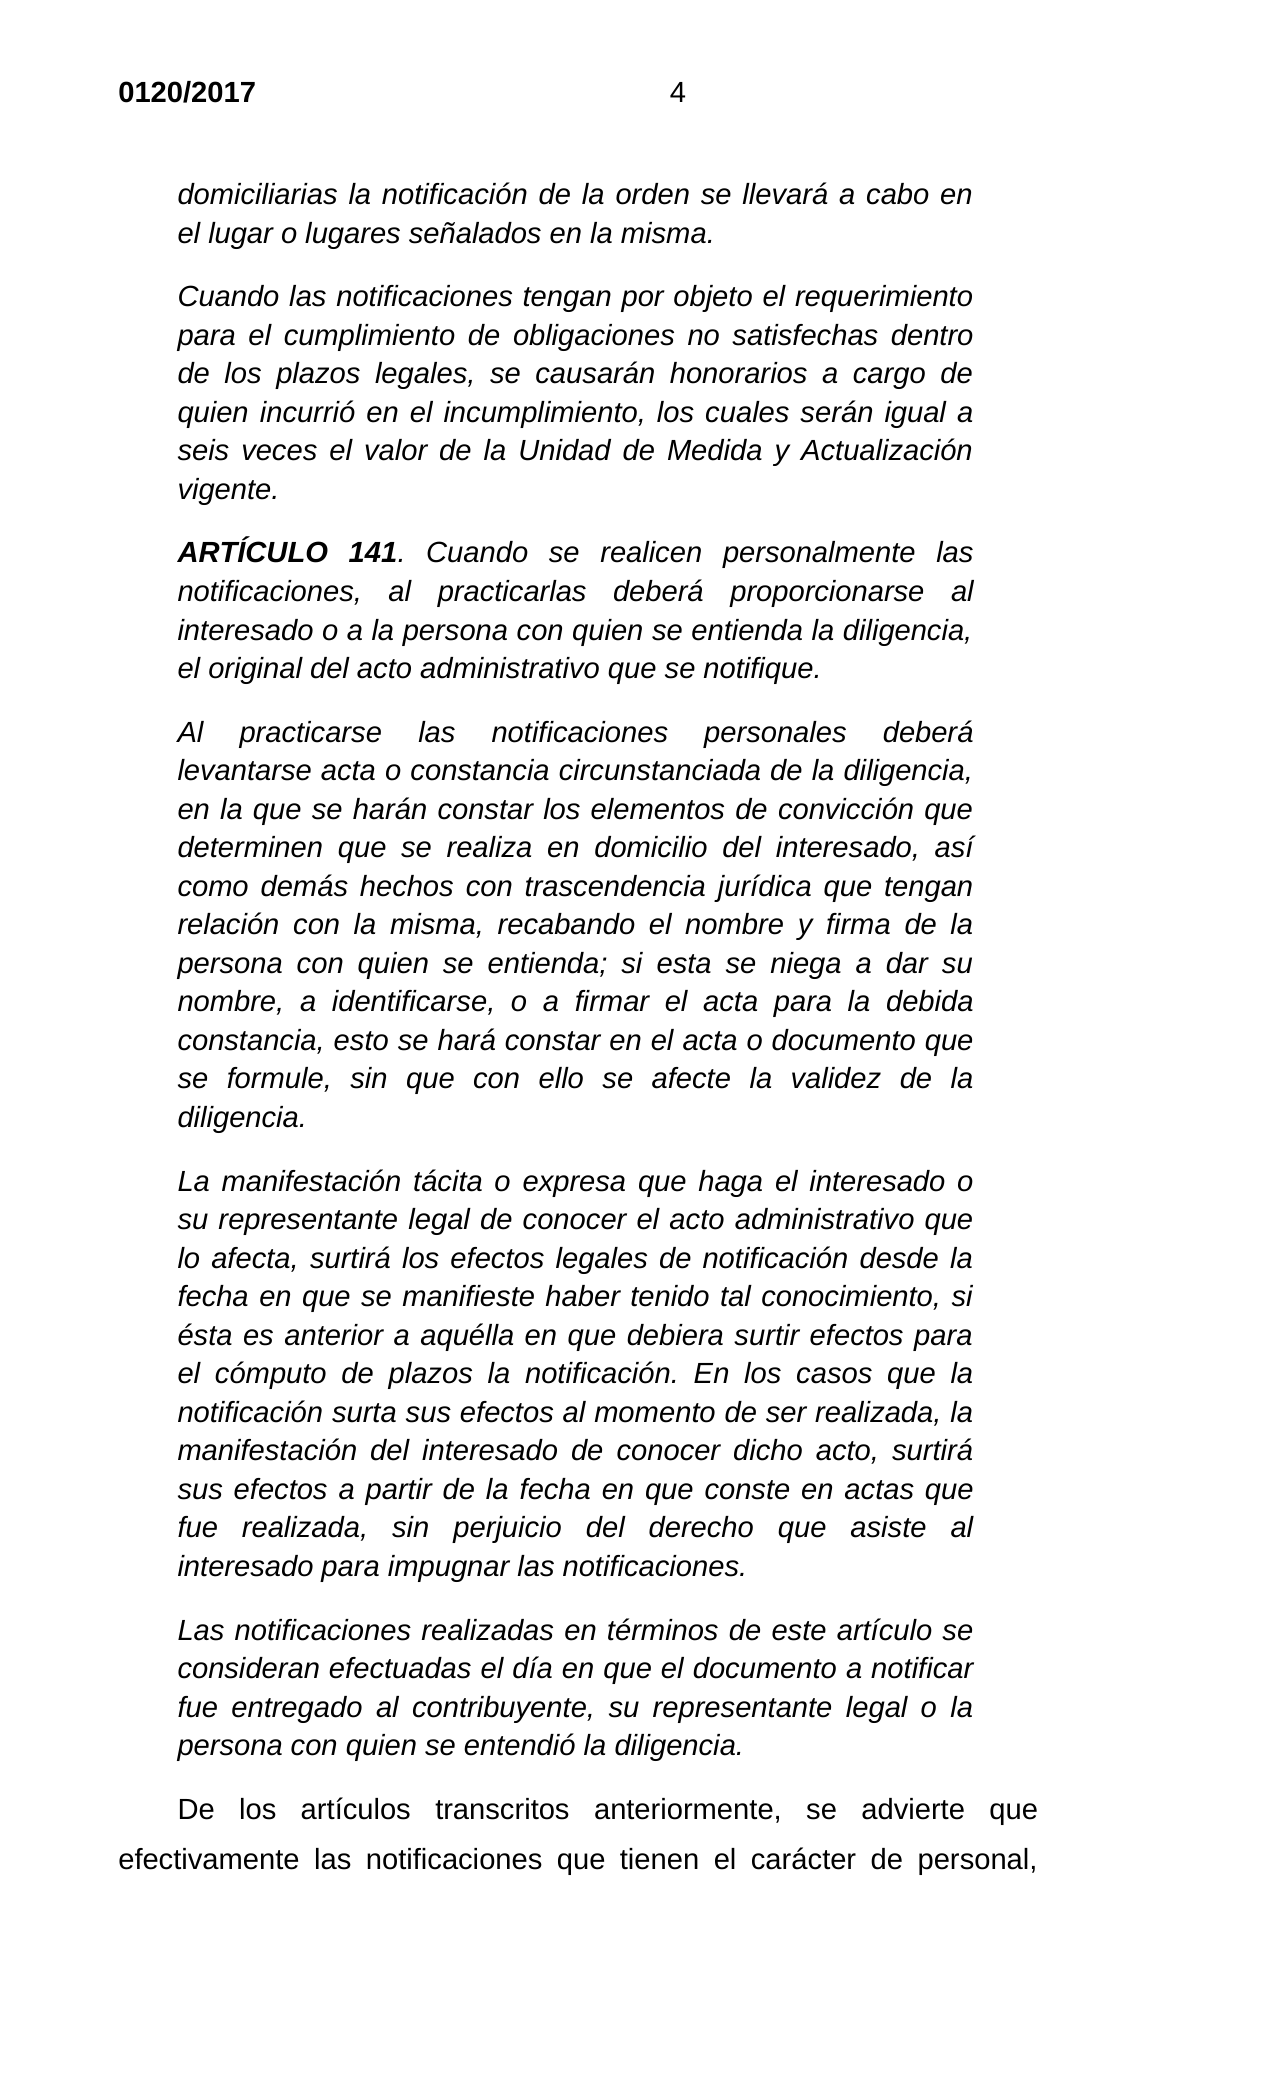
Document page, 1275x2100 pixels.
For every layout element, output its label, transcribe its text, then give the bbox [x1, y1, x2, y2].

text ARTÍCULO 141. Cuando se realicen personalmente las notificaciones, al practicarlas deberá proporcionarse al interesado o a la persona con quien se entienda la diligencia, el original del acto administrativo que se notifique. [177, 536, 974, 685]
text Las notificaciones realizadas en términos de este artículo se consideran efectuadas el día en que el documento a notificar fue entregado al contribuyente, su representante legal o la persona con quien se entendió la diligencia. [177, 1613, 974, 1762]
text La manifestación tácita o expresa que haga el interesado o su representante legal de conocer el acto administrativo que lo afecta, surtirá los efectos legales de notificación desde la fecha en que se manifieste haber tenido tal conocimiento, si ésta es anterior a aquélla en que debiera surtir efectos para el cómputo de plazos la notificación. En los casos que la notificación surta sus efectos al momento de ser realizada, la manifestación del interesado de conocer dicho acto, surtirá sus efectos a partir de la fecha en que conste en actas que fue realizada, sin perjuicio del derecho que asiste al interesado para impugnar las notificaciones. [177, 1164, 974, 1583]
text Cuando las notificaciones tengan por objeto el requerimiento para el cumplimiento de obligaciones no satisfechas dentro de los plazos legales, se causarán honorarios a cargo de quien incurrió en el incumplimiento, los cuales serán igual a seis veces el valor de la Unidad de Medida y Actualización vigente. [177, 279, 974, 506]
text Al practicarse las notificaciones personales deberá levantarse acta o constancia circunstanciada de la diligencia, en la que se harán constar los elementos de convicción que determinen que se realiza en domicilio del interesado, así como demás hechos con trascendencia jurídica que tengan relación con la misma, recabando el nombre y firma de la persona con quien se entienda; si esta se niega a dar su nombre, a identificarse, o a firmar el acta para la debida constancia, esto se hará constar en el acta o documento que se formule, sin que con ello se afecte la validez de la diligencia. [177, 715, 974, 1134]
